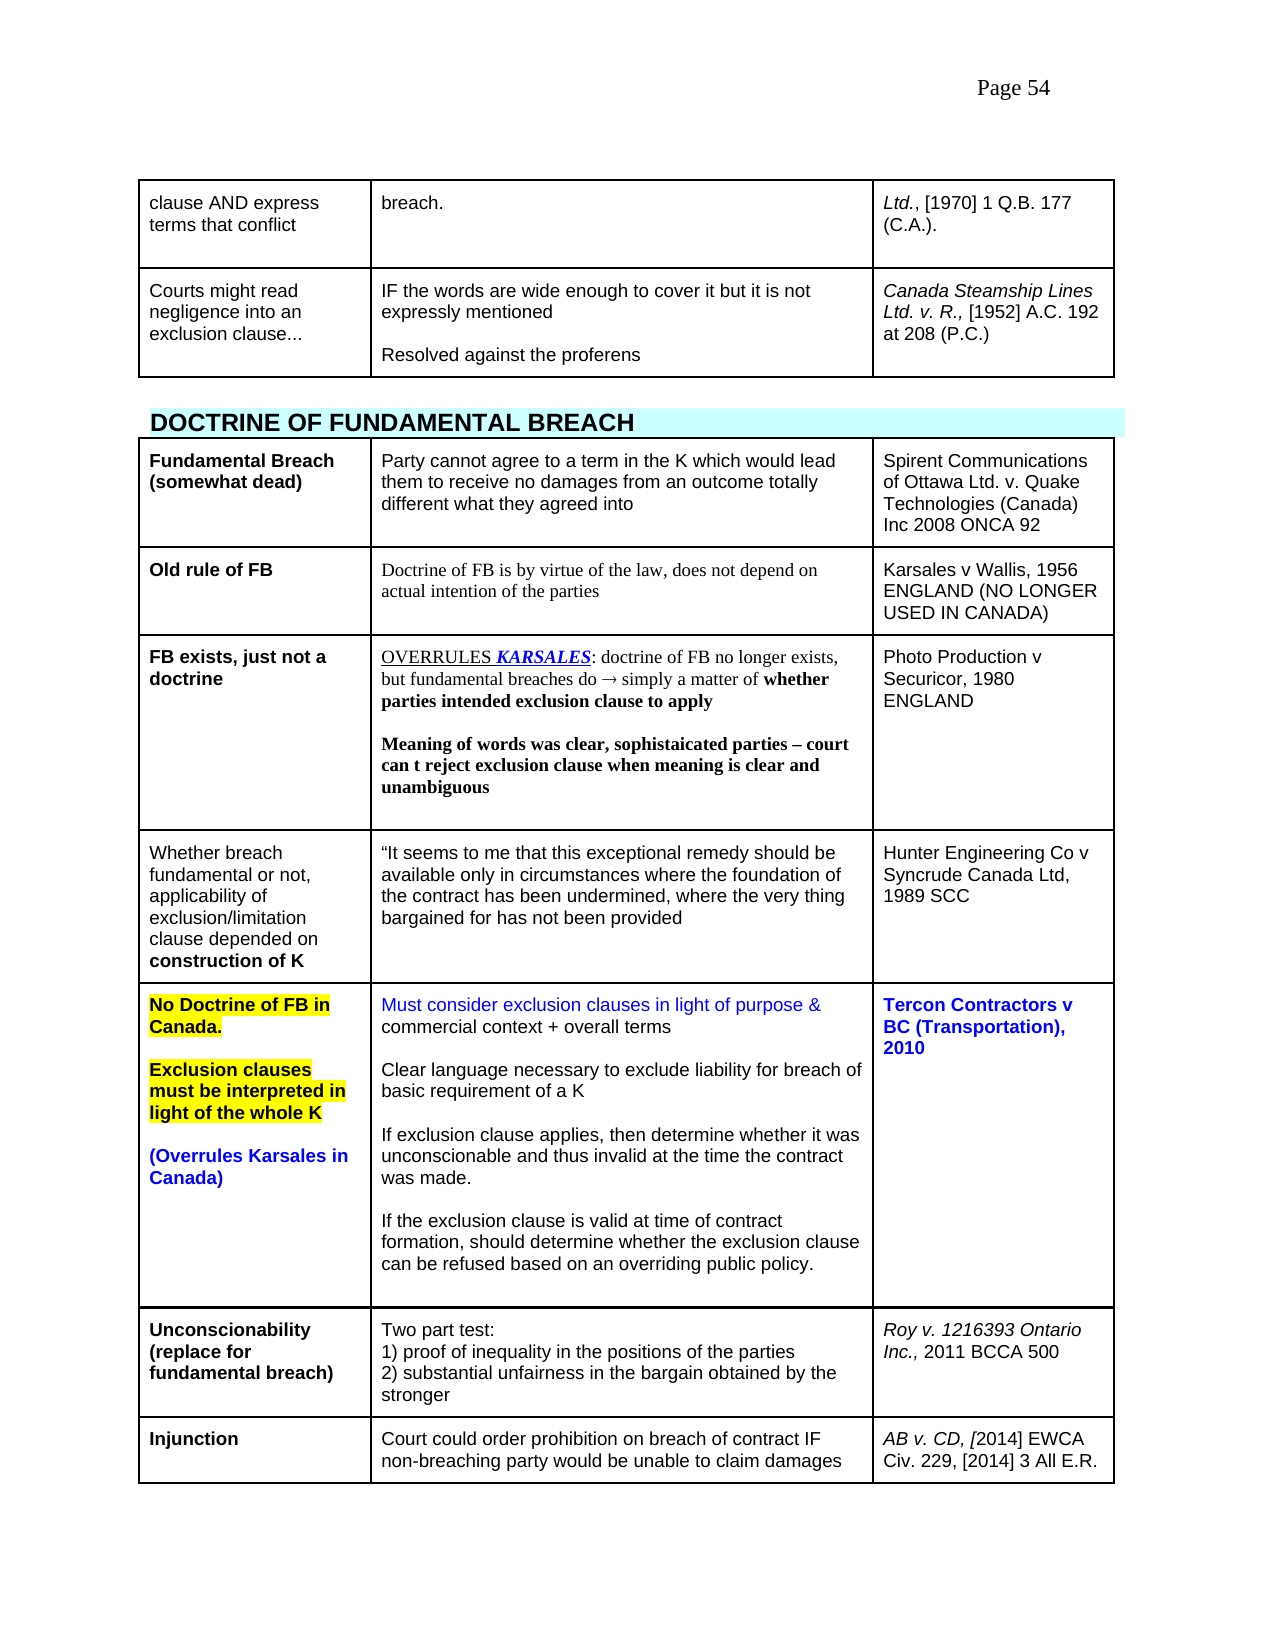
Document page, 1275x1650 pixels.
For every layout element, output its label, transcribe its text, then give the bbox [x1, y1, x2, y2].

table_cell OVERRULES KARSALES: doctrine of FB no longer exists, but fundamental breaches do simply a matter of whether parties intended exclusion clause to apply Meaning of words was clear, sophistaicated parties – court can t reject exclusion clause when meaning is clear and unambiguous [372, 636, 872, 829]
table_cell Old rule of FB [140, 548, 370, 634]
table_header Spirent Communications of Ottawa Ltd. v. Quake Technologies (Canada) Inc 2008 ONCA 92 [874, 439, 1113, 546]
table_cell Photo Production v Securicor, 1980 ENGLAND [874, 636, 1113, 829]
table_cell No Doctrine of FB in Canada. Exclusion clauses must be interpreted in light of the whole K (Overrules Karsales in Canada) [140, 984, 370, 1306]
table_cell Doctrine of FB is by virtue of the law, does not depend on actual intention of the parties [372, 548, 872, 634]
table_cell FB exists, just not a doctrine [140, 636, 370, 829]
table_cell “It seems to me that this exceptional remedy should be available only in circumstances where the foundation of the contract has been undermined, where the very thing bargained for has not been provided [372, 831, 872, 982]
table_cell Unconscionability (replace for fundamental breach) [140, 1309, 370, 1416]
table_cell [372, 181, 872, 267]
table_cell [874, 181, 1113, 267]
table_cell Karsales v Wallis, 1956 ENGLAND (NO LONGER USED IN CANADA) [874, 548, 1113, 634]
table_header Party cannot agree to a term in the K which would lead them to receive no damages from an outcome totally different what they agreed into [372, 439, 872, 546]
subtitle DOCTRINE OF FUNDAMENTAL BREACH [150, 408, 1125, 437]
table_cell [140, 181, 370, 267]
table_cell Whether breach fundamental or not, applicability of exclusion/limitation clause depended on construction of K [140, 831, 370, 982]
table_cell Canada Steamship Lines Ltd. v. R., [1952] A.C. 192 at 208 (P.C.) [874, 269, 1113, 376]
table_cell Courts might read negligence into an exclusion clause... [140, 269, 370, 376]
table_cell IF the words are wide enough to cover it but it is not expressly mentioned Resolved against the proferens [372, 269, 872, 376]
table_cell Two part test: 1) proof of inequality in the positions of the parties 2) substantial unfairness in the bargain obtained by the stronger [372, 1309, 872, 1416]
table_cell Roy v. 1216393 Ontario Inc., 2011 BCCA 500 [874, 1309, 1113, 1416]
table_cell Must consider exclusion clauses in light of purpose & commercial context + overall terms Clear language necessary to exclude liability for breach of basic requirement of a K If exclusion clause applies, then determine whether it was unconscionable and thus invalid at the time the contract was made. If the exclusion clause is valid at time of contract formation, should determine whether the exclusion clause can be refused based on an overriding public policy. [372, 984, 872, 1306]
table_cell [874, 1418, 1113, 1482]
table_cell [372, 1418, 872, 1482]
table_cell Hunter Engineering Co v Syncrude Canada Ltd, 1989 SCC [874, 831, 1113, 982]
table_cell Injunction [140, 1418, 370, 1482]
table_cell Tercon Contractors v BC (Transportation), 2010 [874, 984, 1113, 1306]
table_header Fundamental Breach (somewhat dead) [140, 439, 370, 546]
